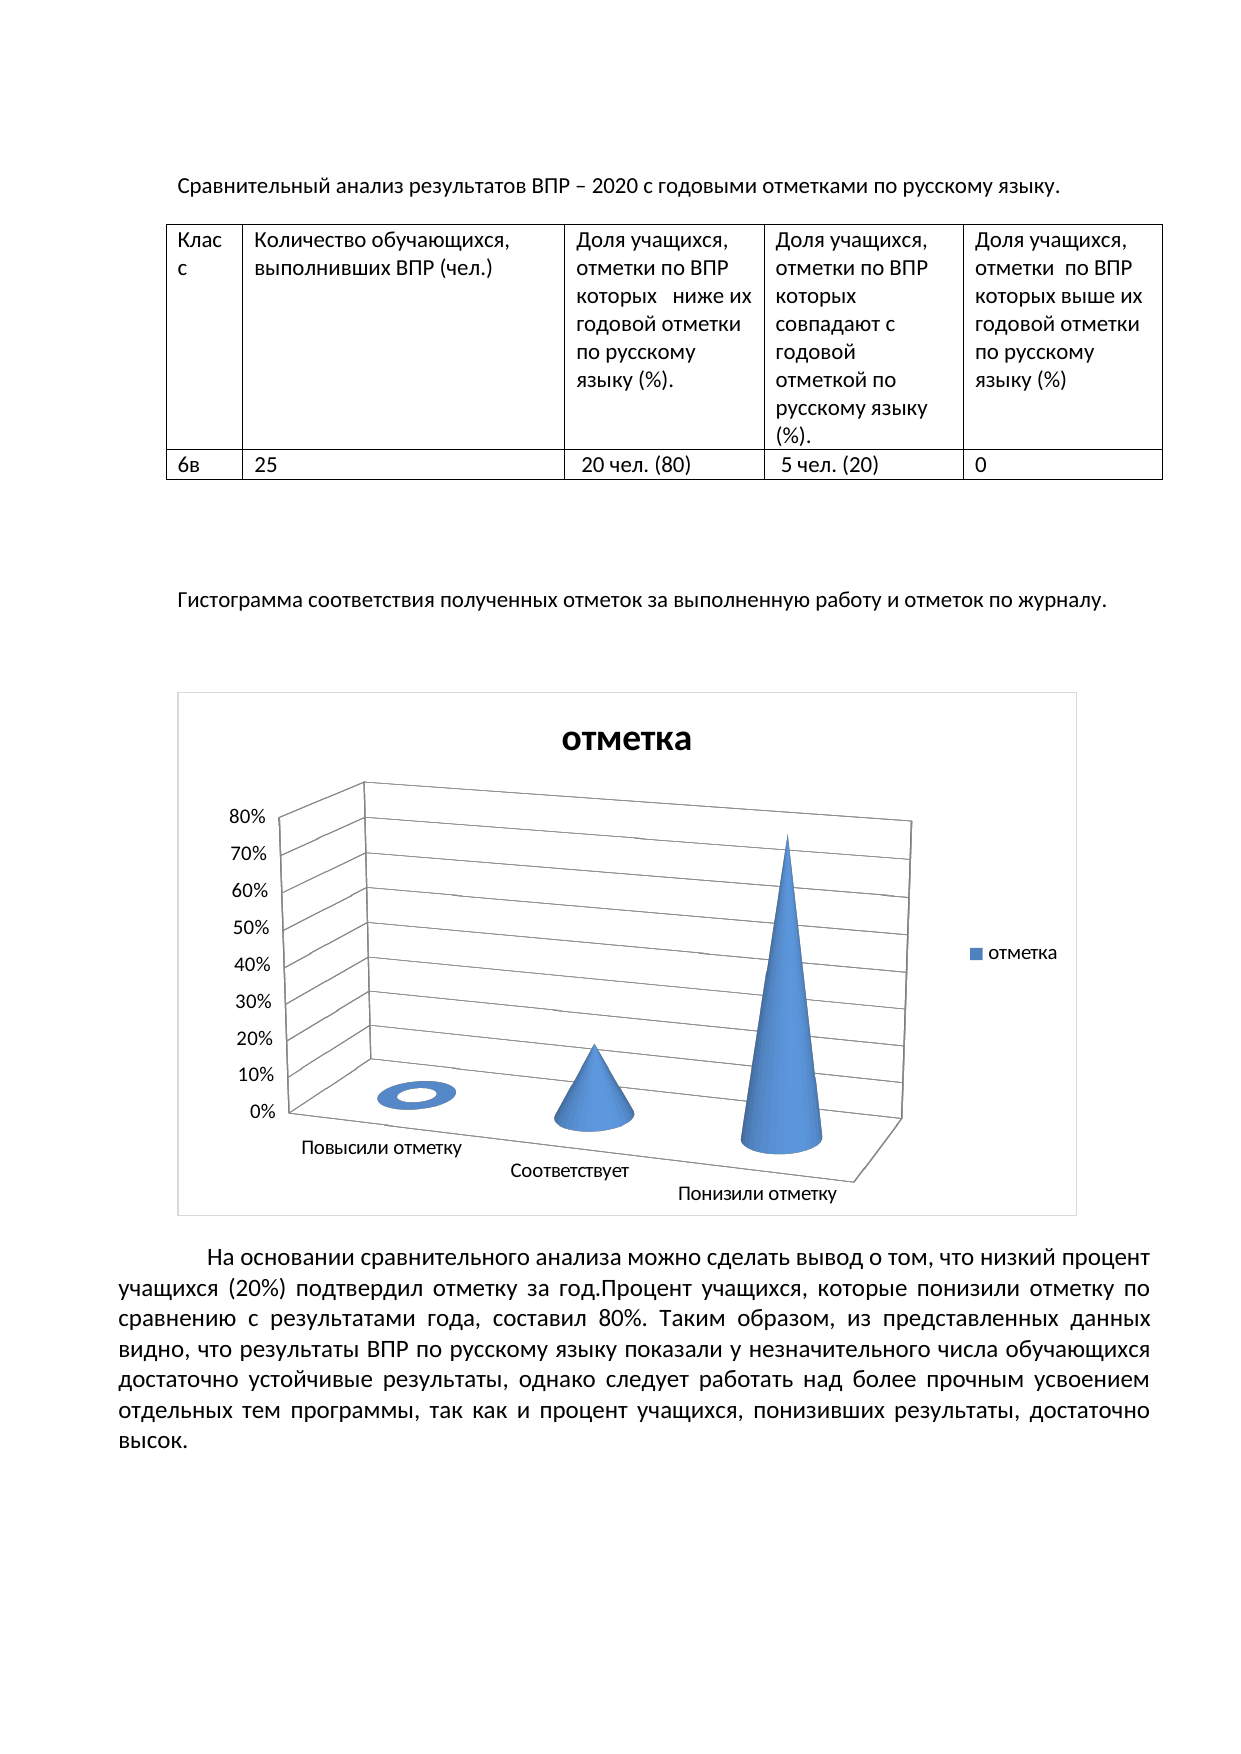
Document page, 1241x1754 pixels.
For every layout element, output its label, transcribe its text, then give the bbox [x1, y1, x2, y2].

text Сравнительный анализ результатов ВПР – 2020 с годовыми отметками по русскому языку. [177, 171, 1152, 199]
table_cell 25 [243, 450, 564, 478]
table_cell 0 [964, 450, 1162, 478]
text Гистограмма соответствия полученных отметок за выполненную работу и отметок по журналу. [177, 586, 1152, 613]
table_header Доля учащихся, отметки по ВПР которых выше их годовой отметки по русскому языку (%) [964, 225, 1162, 449]
table_cell 20 чел. (80) [565, 450, 764, 478]
table_header Количество обучающихся, выполнивших ВПР (чел.) [243, 225, 564, 449]
table_cell 5 чел. (20) [765, 450, 963, 478]
table_header Класс [167, 225, 242, 449]
table_header Доля учащихся, отметки по ВПР которых совпадают с годовой отметкой по русскому языку (%). [765, 225, 963, 449]
table_cell 6в [167, 450, 242, 478]
text На основании сравнительного анализа можно сделать вывод о том, что низкий процент учащихся (20%) подтвердил отметку за год.Процент учащихся, которые понизили отметку по сравнению с результатами года, составил 80%. Таким образом, из представленных данных видно, что результаты ВПР по русскому языку показали у незначительного числа обучающихся достаточно устойчивые результаты, однако следует работать над более прочным усвоением отдельных тем программы, так как и процент учащихся, понизивших результаты, достаточно высок. [118, 1242, 1152, 1455]
table_header Доля учащихся, отметки по ВПР которых ниже их годовой отметки по русскому языку (%). [565, 225, 764, 449]
